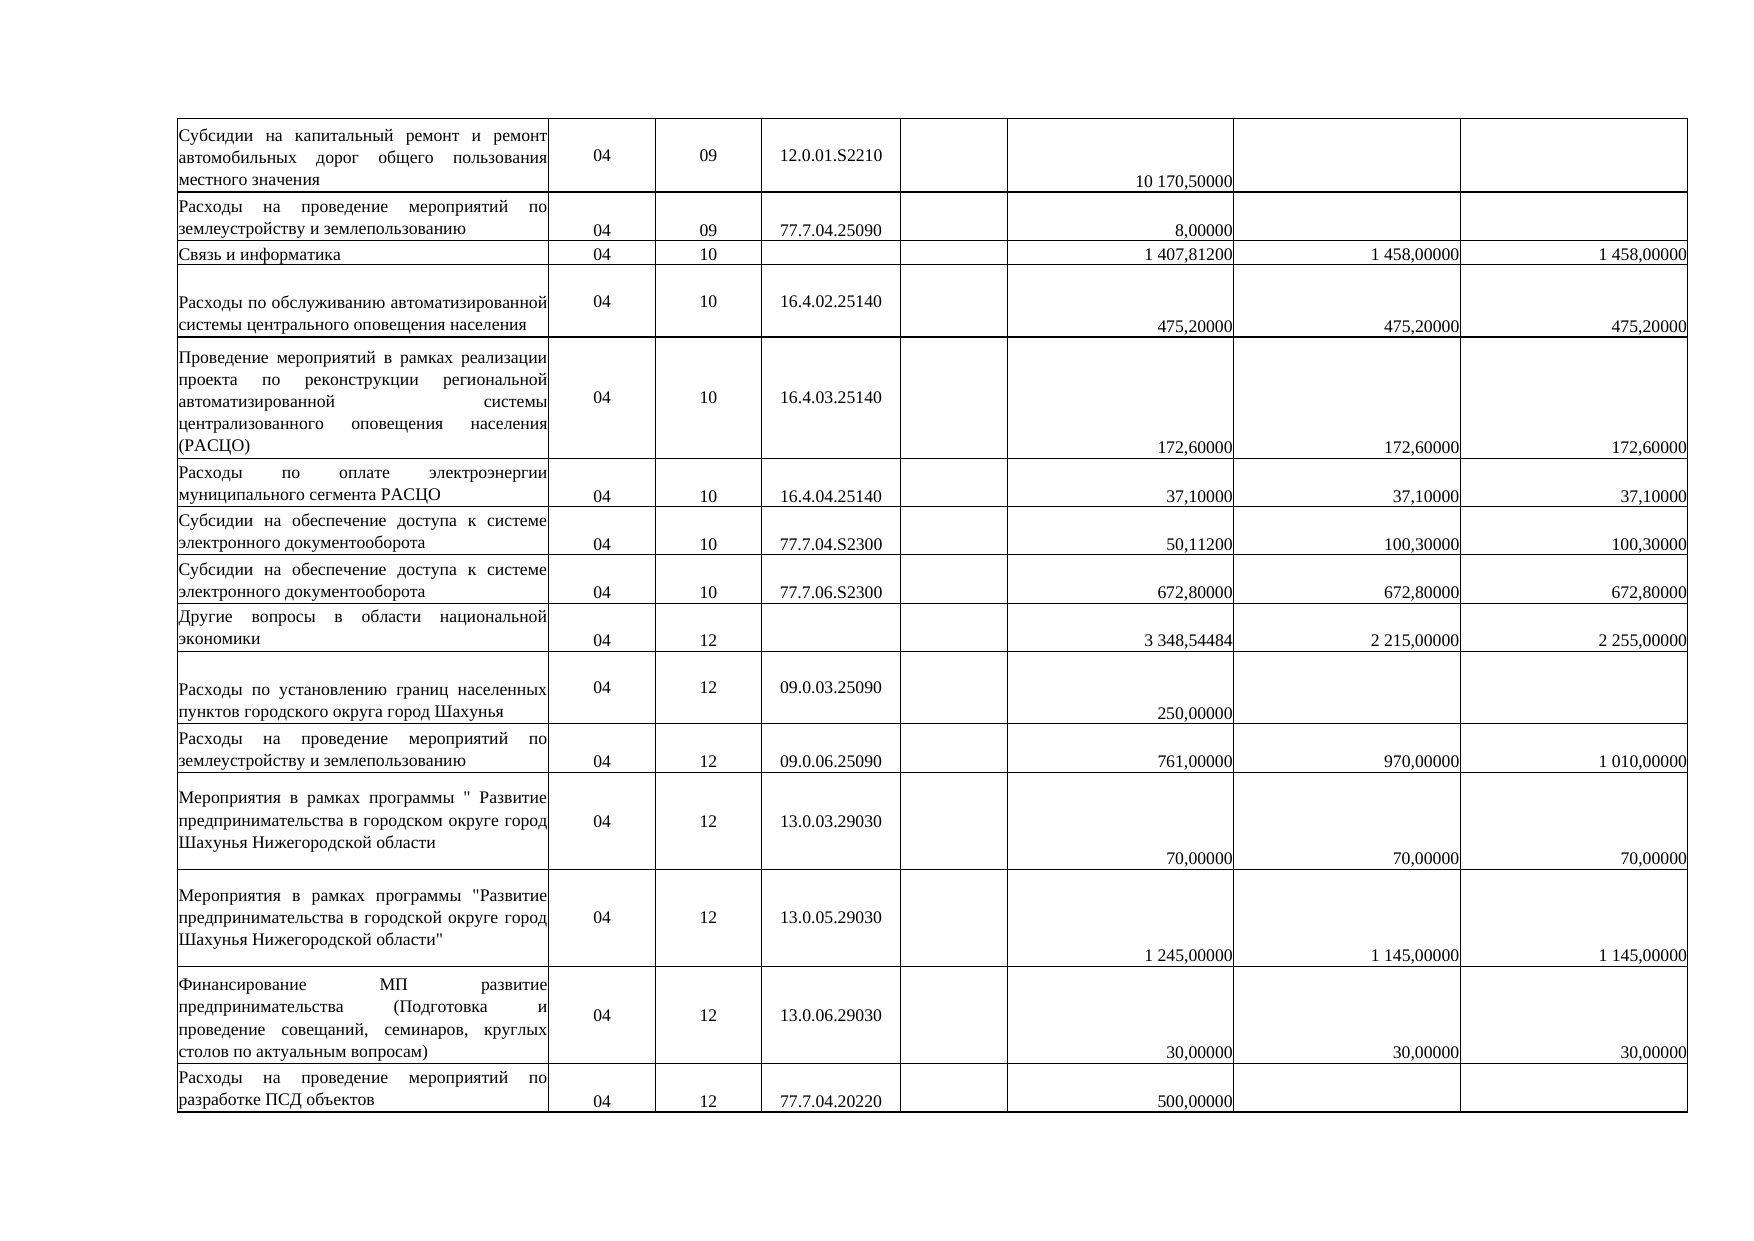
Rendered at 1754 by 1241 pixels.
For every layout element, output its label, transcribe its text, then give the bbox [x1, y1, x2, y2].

table_cell 04 [549, 1064, 655, 1111]
table_cell 16.4.02.25140 [762, 265, 900, 336]
table_cell 09.0.06.25090 [762, 724, 900, 772]
table_cell [1461, 652, 1687, 723]
table_cell Расходы на проведение мероприятий по разработке ПСД объектов [178, 1064, 548, 1111]
table_cell Мероприятия в рамках программы "Развитие предпринимательства в городской округе город Шахунья Нижегородской области" [178, 870, 548, 966]
table_cell [1461, 193, 1687, 240]
table_cell 10 [656, 338, 761, 457]
table_cell 04 [549, 652, 655, 723]
table_cell 475,20000 [1008, 265, 1233, 336]
table_cell Расходы на проведение мероприятий по землеустройству и землепользованию [178, 724, 548, 772]
table_cell 12 [656, 724, 761, 772]
table_cell Финансирование МП развитие предпринимательства (Подготовка и проведение совещаний, семинаров, круглых столов по актуальным вопросам) [178, 967, 548, 1062]
table_cell [901, 724, 1007, 772]
table_cell 77.7.04.S2300 [762, 507, 900, 554]
table_cell 70,00000 [1461, 773, 1687, 868]
table_cell Мероприятия в рамках программы " Развитие предпринимательства в городском округе город Шахунья Нижегородской области [178, 773, 548, 868]
table_cell 172,60000 [1234, 338, 1460, 457]
table_cell 04 [549, 193, 655, 240]
table_cell 672,80000 [1008, 555, 1233, 602]
table_cell 77.7.04.25090 [762, 193, 900, 240]
table_cell [901, 773, 1007, 868]
table_cell [901, 241, 1007, 264]
table_cell [901, 555, 1007, 602]
table_cell 1 145,00000 [1234, 870, 1460, 966]
table_cell [901, 1064, 1007, 1111]
table_cell 12 [656, 652, 761, 723]
table_cell 12 [656, 967, 761, 1062]
table_cell 04 [549, 338, 655, 457]
table_cell 8,00000 [1008, 193, 1233, 240]
table_cell [901, 870, 1007, 966]
table_cell [901, 459, 1007, 506]
table_cell 250,00000 [1008, 652, 1233, 723]
table_cell 30,00000 [1234, 967, 1460, 1062]
table_cell 475,20000 [1461, 265, 1687, 336]
table_cell Расходы на проведение мероприятий по землеустройству и землепользованию [178, 193, 548, 240]
table_cell 04 [549, 724, 655, 772]
table_cell 100,30000 [1234, 507, 1460, 554]
table_cell 09.0.03.25090 [762, 652, 900, 723]
table_cell 1 145,00000 [1461, 870, 1687, 966]
table_cell 672,80000 [1234, 555, 1460, 602]
table_cell 37,10000 [1234, 459, 1460, 506]
table_cell 04 [549, 241, 655, 264]
table_cell [1461, 1064, 1687, 1111]
table_cell 1 010,00000 [1461, 724, 1687, 772]
table_cell Субсидии на обеспечение доступа к системе электронного документооборота [178, 555, 548, 602]
table_cell [1234, 652, 1460, 723]
table_cell Проведение мероприятий в рамках реализации проекта по реконструкции региональной автоматизированной системы централизованного оповещения населения (РАСЦО) [178, 338, 548, 457]
table_cell 50,11200 [1008, 507, 1233, 554]
table_cell 04 [549, 507, 655, 554]
table_cell 04 [549, 265, 655, 336]
table_cell Субсидии на обеспечение доступа к системе электронного документооборота [178, 507, 548, 554]
table_cell 672,80000 [1461, 555, 1687, 602]
table_cell 761,00000 [1008, 724, 1233, 772]
table_header [901, 119, 1007, 191]
table_cell Расходы по оплате электроэнергии муниципального сегмента РАСЦО [178, 459, 548, 506]
table_cell 970,00000 [1234, 724, 1460, 772]
table_cell [901, 967, 1007, 1062]
table_cell [901, 604, 1007, 651]
table_cell 04 [549, 555, 655, 602]
table_header 12.0.01.S2210 [762, 119, 900, 191]
table_cell 2 255,00000 [1461, 604, 1687, 651]
table_cell 04 [549, 459, 655, 506]
table_cell 16.4.03.25140 [762, 338, 900, 457]
table_cell [1234, 193, 1460, 240]
table_cell 04 [549, 773, 655, 868]
table_cell 10 [656, 507, 761, 554]
table_cell Связь и информатика [178, 241, 548, 264]
table_header Субсидии на капитальный ремонт и ремонт автомобильных дорог общего пользования местного значения [178, 119, 548, 191]
table_cell [901, 652, 1007, 723]
table_cell 12 [656, 1064, 761, 1111]
table_header [1461, 119, 1687, 191]
table_cell [901, 193, 1007, 240]
table_cell 10 [656, 555, 761, 602]
table_cell 1 245,00000 [1008, 870, 1233, 966]
table_cell 13.0.03.29030 [762, 773, 900, 868]
table_header 10 170,50000 [1008, 119, 1233, 191]
table_cell 16.4.04.25140 [762, 459, 900, 506]
table_cell 172,60000 [1461, 338, 1687, 457]
table_cell [762, 241, 900, 264]
table_cell Расходы по установлению границ населенных пунктов городского округа город Шахунья [178, 652, 548, 723]
table_cell 475,20000 [1234, 265, 1460, 336]
table_cell Расходы по обслуживанию автоматизированной системы центрального оповещения населения [178, 265, 548, 336]
table_cell 1 458,00000 [1461, 241, 1687, 264]
table_cell 500,00000 [1008, 1064, 1233, 1111]
table_cell 04 [549, 604, 655, 651]
table_cell [901, 507, 1007, 554]
table_cell 37,10000 [1461, 459, 1687, 506]
table_cell Другие вопросы в области национальной экономики [178, 604, 548, 651]
table_cell 30,00000 [1008, 967, 1233, 1062]
table_cell 04 [549, 870, 655, 966]
table_cell 100,30000 [1461, 507, 1687, 554]
table_cell 10 [656, 265, 761, 336]
table_cell 12 [656, 870, 761, 966]
table_cell 172,60000 [1008, 338, 1233, 457]
table_cell 77.7.06.S2300 [762, 555, 900, 602]
table_header 09 [656, 119, 761, 191]
table_header 04 [549, 119, 655, 191]
table_cell [762, 604, 900, 651]
table_cell 10 [656, 241, 761, 264]
table_cell [1234, 1064, 1460, 1111]
table_cell [901, 265, 1007, 336]
table_cell 10 [656, 459, 761, 506]
table_cell 13.0.06.29030 [762, 967, 900, 1062]
table_cell 70,00000 [1234, 773, 1460, 868]
table_cell 12 [656, 604, 761, 651]
table_cell 3 348,54484 [1008, 604, 1233, 651]
table_cell 77.7.04.20220 [762, 1064, 900, 1111]
table_cell 1 407,81200 [1008, 241, 1233, 264]
table_cell 37,10000 [1008, 459, 1233, 506]
table_cell 12 [656, 773, 761, 868]
table_cell 2 215,00000 [1234, 604, 1460, 651]
table_cell 13.0.05.29030 [762, 870, 900, 966]
table_cell 30,00000 [1461, 967, 1687, 1062]
table_header [1234, 119, 1460, 191]
table_cell 09 [656, 193, 761, 240]
table_cell 70,00000 [1008, 773, 1233, 868]
table_cell 04 [549, 967, 655, 1062]
table_cell 1 458,00000 [1234, 241, 1460, 264]
table_cell [901, 338, 1007, 457]
